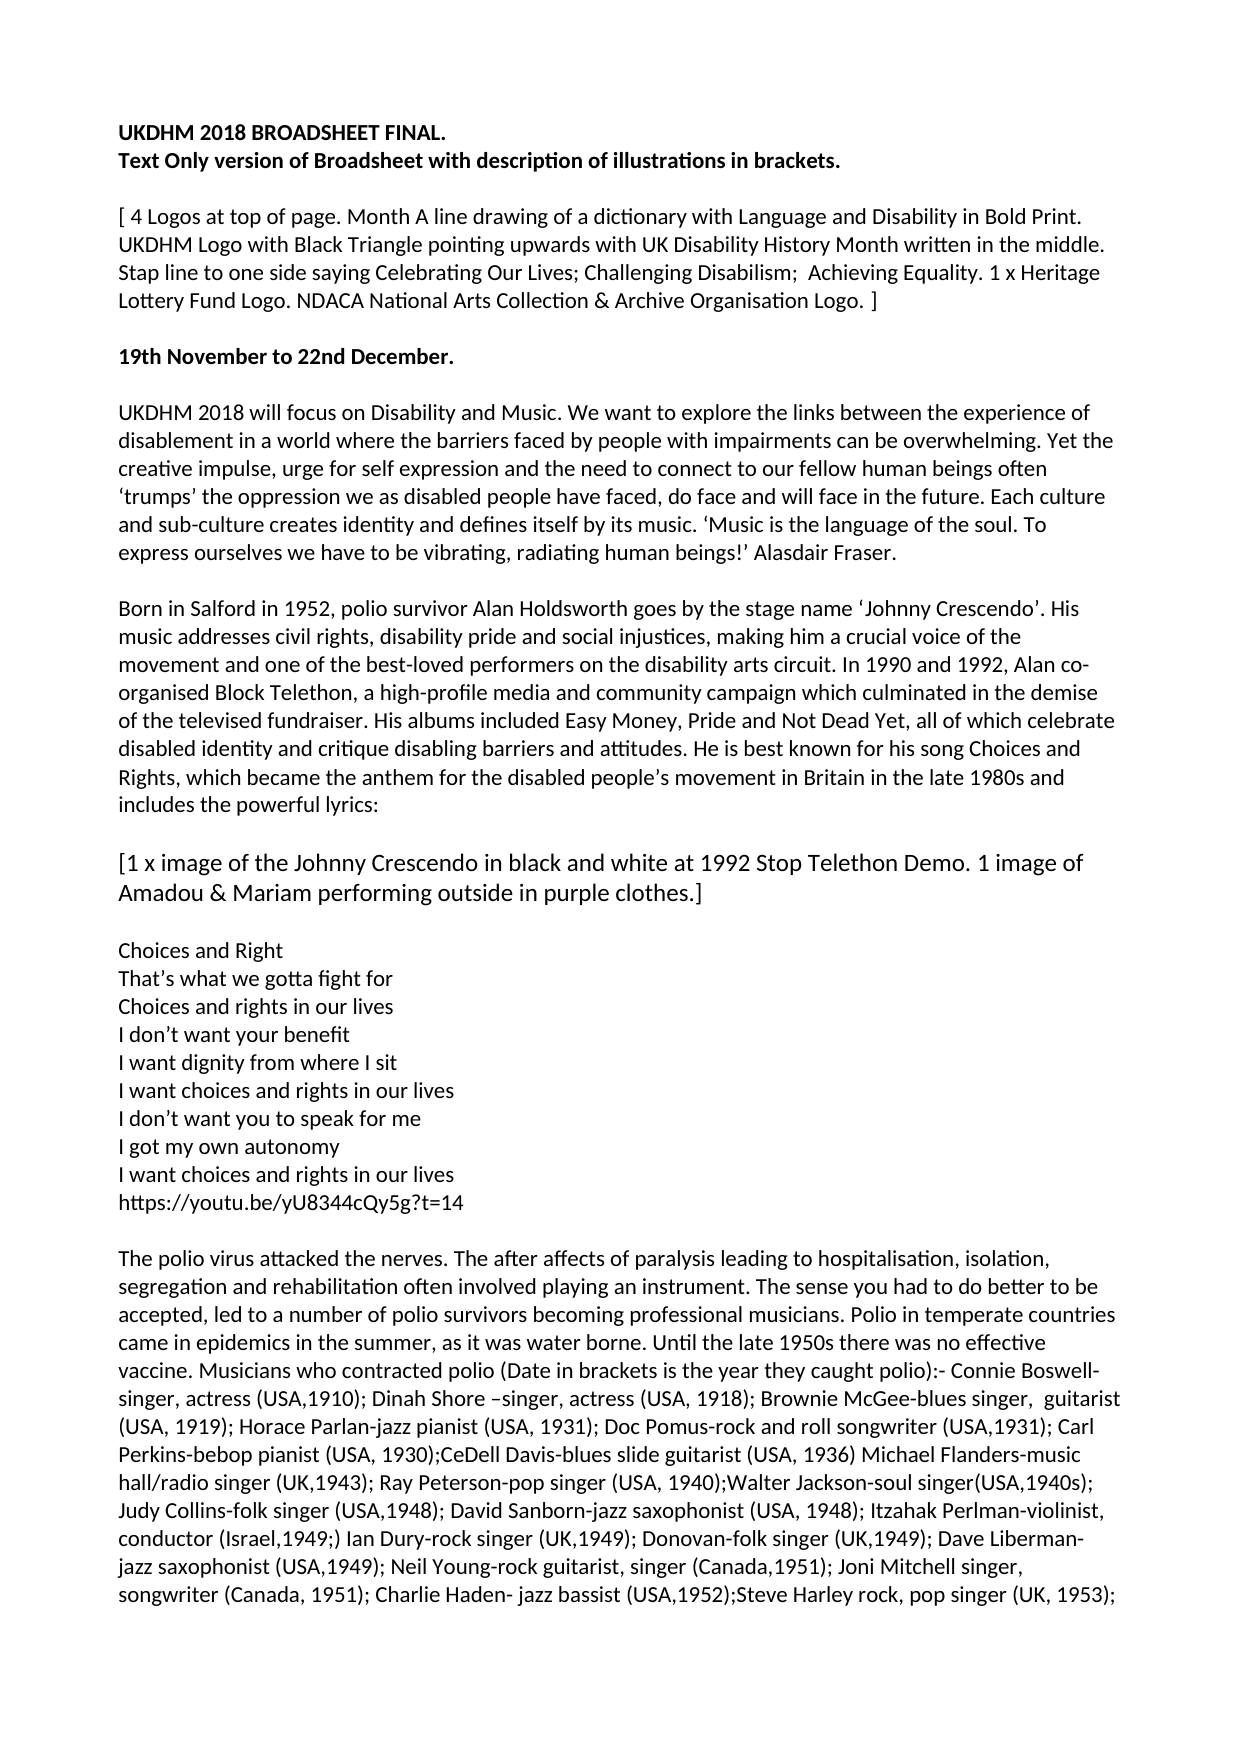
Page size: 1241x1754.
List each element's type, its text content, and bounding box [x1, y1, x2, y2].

text I don’t want your benefit I want dignity from where I sit I want choices and rights in our lives [118, 1020, 1122, 1104]
text Born in Salford in 1952, polio survivor Alan Holdsworth goes by the stage name ‘Johnny Crescendo’. His music addresses civil rights, disability pride and social injustices, making him a crucial voice of the movement and one of the best-loved performers on the disability arts circuit. In 1990 and 1992, Alan co-organised Block Telethon, a high-profile media and community campaign which culminated in the demise of the televised fundraiser. His albums included Easy Money, Pride and Not Dead Yet, all of which celebrate disabled identity and critique disabling barriers and attitudes. He is best known for his song Choices and Rights, which became the anthem for the disabled people’s movement in Britain in the late 1980s and includes the powerful lyrics: [118, 594, 1122, 819]
text [1 x image of the Johnny Crescendo in black and white at 1992 Stop Telethon Demo. 1 image of Amadou & Mariam performing outside in purple clothes.] [118, 847, 1122, 908]
text [ 4 Logos at top of page. Month A line drawing of a dictionary with Language and Disability in Bold Print. UKDHM Logo with Black Triangle pointing upwards with UK Disability History Month written in the middle. Stap line to one side saying Celebrating Our Lives; Challenging Disabilism; Achieving Equality. 1 x Heritage Lottery Fund Logo. NDACA National Arts Collection & Archive Organisation Logo. ] [118, 202, 1122, 314]
text Text Only version of Broadsheet with description of illustrations in brackets. [118, 146, 1122, 174]
text https://youtu.be/yU8344cQy5g?t=14 [118, 1188, 1122, 1216]
text Choices and Right [118, 936, 1122, 964]
text 19th November to 22nd December. [118, 342, 1122, 370]
text UKDHM 2018 will focus on Disability and Music. We want to explore the links between the experience of disablement in a world where the barriers faced by people with impairments can be overwhelming. Yet the creative impulse, urge for self expression and the need to connect to our fellow human beings often ‘trumps’ the oppression we as disabled people have faced, do face and will face in the future. Each culture and sub-culture creates identity and defines itself by its music. ‘Music is the language of the soul. To express ourselves we have to be vibrating, radiating human beings!’ Alasdair Fraser. [118, 398, 1122, 566]
text I don’t want you to speak for me I got my own autonomy I want choices and rights in our lives [118, 1104, 1122, 1188]
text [118, 1244, 1122, 1608]
text UKDHM 2018 BROADSHEET FINAL. [118, 118, 1122, 146]
text That’s what we gotta fight for Choices and rights in our lives [118, 964, 1122, 1020]
